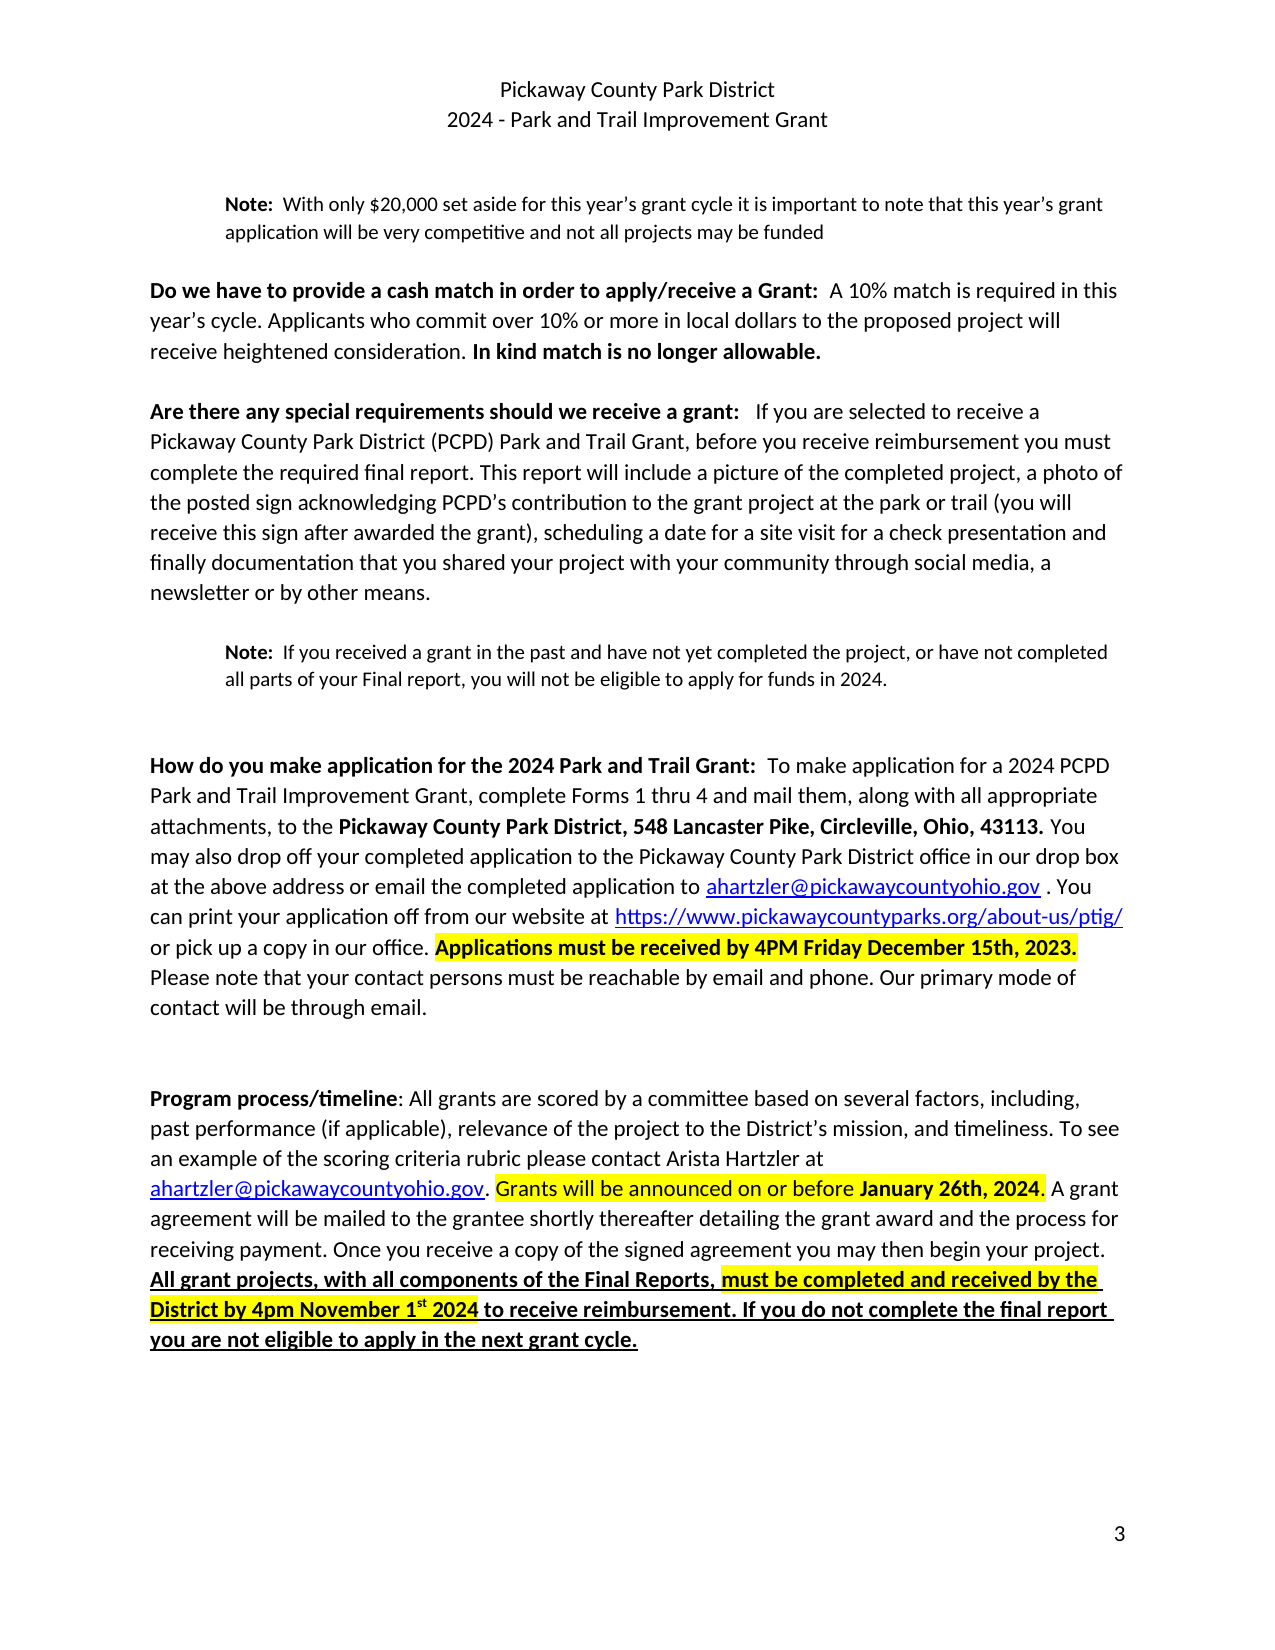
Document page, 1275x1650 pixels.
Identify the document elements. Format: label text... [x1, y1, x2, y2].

text Program process/timeline: All grants are scored by a committee based on several factors, including, past performance (if applicable), relevance of the project to the District’s mission, and timeliness. To see an example of the scoring criteria rubric please contact Arista Hartzler at ahartzler@pickawaycountyohio.gov. Grants will be announced on or before January 26th, 2024. A grant agreement will be mailed to the grantee shortly thereafter detailing the grant award and the process for receiving payment. Once you receive a copy of the signed agreement you may then begin your project. All grant projects, with all components of the Final Reports, must be completed and received by the District by 4pm November 1st 2024 to receive reimbursement. If you do not complete the final report you are not eligible to apply in the next grant cycle. [150, 1084, 1125, 1353]
text Note: With only $20,000 set aside for this year’s grant cycle it is important to note that this year’s grant application will be very competitive and not all projects may be funded [225, 191, 1125, 244]
text Are there any special requirements should we receive a grant: If you are selected to receive a Pickaway County Park District (PCPD) Park and Trail Grant, before you receive reimbursement you must complete the required final report. This report will include a picture of the completed project, a photo of the posted sign acknowledging PCPD’s contribution to the grant project at the park or trail (you will receive this sign after awarded the grant), scheduling a date for a site visit for a check presentation and finally documentation that you shared your project with your community through social media, a newsletter or by other means. [150, 397, 1125, 607]
text Do we have to provide a cash match in order to apply/receive a Grant: A 10% match is required in this year’s cycle. Applicants who commit over 10% or more in local dollars to the proposed project will receive heightened consideration. In kind match is no longer allowable. [150, 276, 1125, 365]
text Note: If you received a grant in the past and have not yet completed the project, or have not completed all parts of your Final report, you will not be eligible to apply for funds in 2024. [225, 639, 1125, 692]
text How do you make application for the 2024 Park and Trail Grant: To make application for a 2024 PCPD Park and Trail Improvement Grant, complete Forms 1 thru 4 and mail them, along with all appropriate attachments, to the Pickaway County Park District, 548 Lancaster Pike, Circleville, Ohio, 43113. You may also drop off your completed application to the Pickaway County Park District office in our drop box at the above address or email the completed application to ahartzler@pickawaycountyohio.gov . You can print your application off from our website at https://www.pickawaycountyparks.org/about-us/ptig/ or pick up a copy in our office. Applications must be received by 4PM Friday December 15th, 2023. Please note that your contact persons must be reachable by email and phone. Our primary mode of contact will be through email. [150, 751, 1125, 1021]
